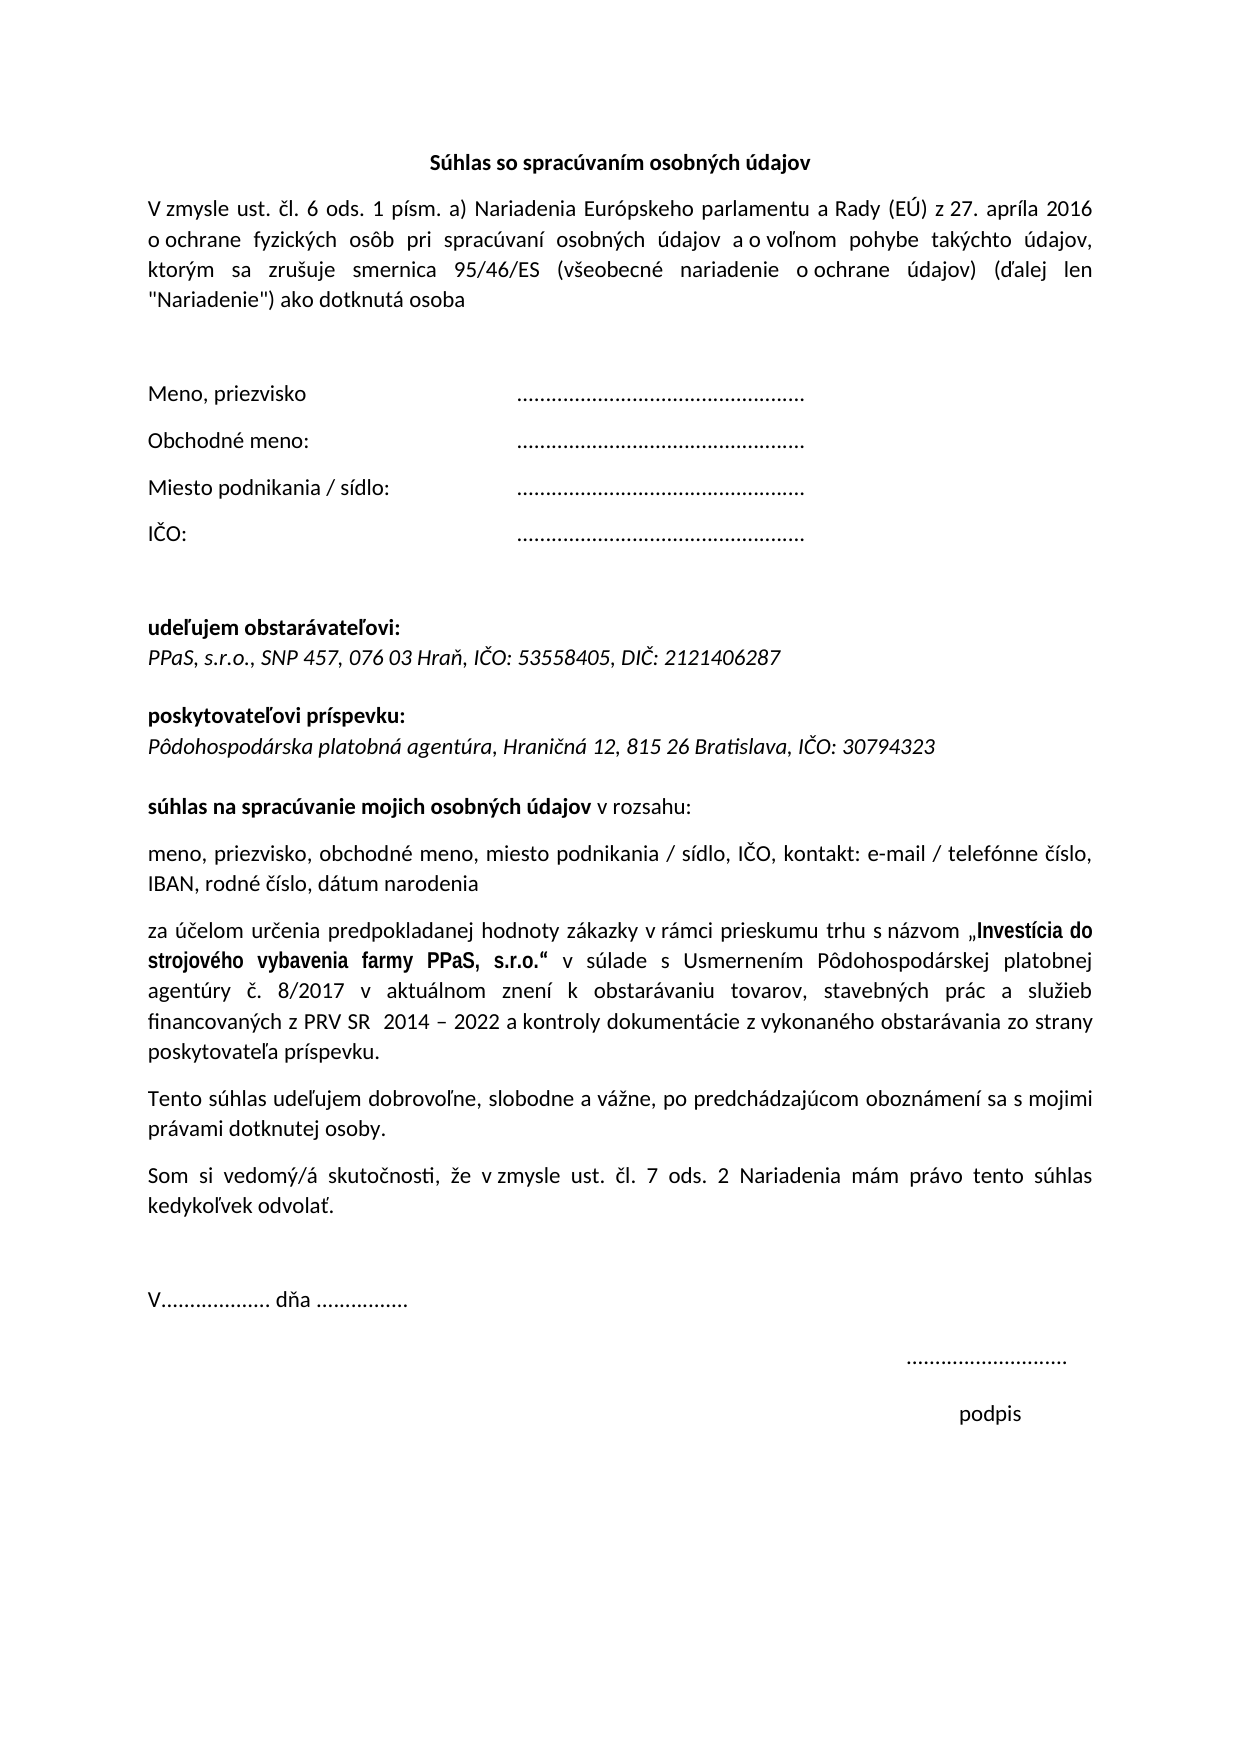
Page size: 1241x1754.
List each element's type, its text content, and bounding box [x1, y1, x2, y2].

text Súhlas so spracúvaním osobných údajov [148, 148, 1093, 176]
text V zmysle ust. čl. 6 ods. 1 písm. a) Nariadenia Európskeho parlamentu a Rady (EÚ) z 27. apríla 2016 o ochrane fyzických osôb pri spracúvaní osobných údajov a o voľnom pohybe takýchto údajov, ktorým sa zrušuje smernica 95/46/ES (všeobecné nariadenie o ochrane údajov) (ďalej len "Nariadenie") ako dotknutá osoba [148, 194, 1093, 313]
text ............................ [811, 1342, 1093, 1370]
text podpis [148, 1399, 1093, 1427]
text udeľujem obstarávateľovi: [148, 613, 1093, 641]
text Som si vedomý/á skutočnosti, že v zmysle ust. čl. 7 ods. 2 Nariadenia mám právo tento súhlas kedykoľvek odvolať. [148, 1161, 1093, 1219]
text meno, priezvisko, obchodné meno, miesto podnikania / sídlo, IČO, kontakt: e-mail / telefónne číslo, IBAN, rodné číslo, dátum narodenia [148, 839, 1093, 897]
text Obchodné meno: .................................................. [148, 426, 1093, 454]
text Tento súhlas udeľujem dobrovoľne, slobodne a vážne, po predchádzajúcom oboznámení sa s mojimi právami dotknutej osoby. [148, 1084, 1093, 1142]
text Miesto podnikania / sídlo: .................................................. [148, 473, 1093, 501]
text V................... dňa ................ [148, 1285, 1093, 1313]
text za účelom určenia predpokladanej hodnoty zákazky v rámci prieskumu trhu s názvom „Investícia do strojového vybavenia farmy PPaS, s.r.o.“ v súlade s Usmernením Pôdohospodárskej platobnej agentúry č. 8/2017 v aktuálnom znení k obstarávaniu tovarov, stavebných prác a služieb financovaných z PRV SR 2014 – 2022 a kontroly dokumentácie z vykonaného obstarávania zo strany poskytovateľa príspevku. [148, 916, 1093, 1065]
text PPaS, s.r.o., SNP 457, 076 03 Hraň, IČO: 53558405, DIČ: 2121406287 [148, 643, 1093, 671]
text súhlas na spracúvanie mojich osobných údajov v rozsahu: [148, 792, 1093, 820]
text poskytovateľovi príspevku: [148, 702, 1093, 730]
text Pôdohospodárska platobná agentúra, Hraničná 12, 815 26 Bratislava, IČO: 30794323 [148, 732, 1093, 760]
text Meno, priezvisko .................................................. [148, 379, 1093, 407]
text IČO: .................................................. [148, 519, 1093, 547]
